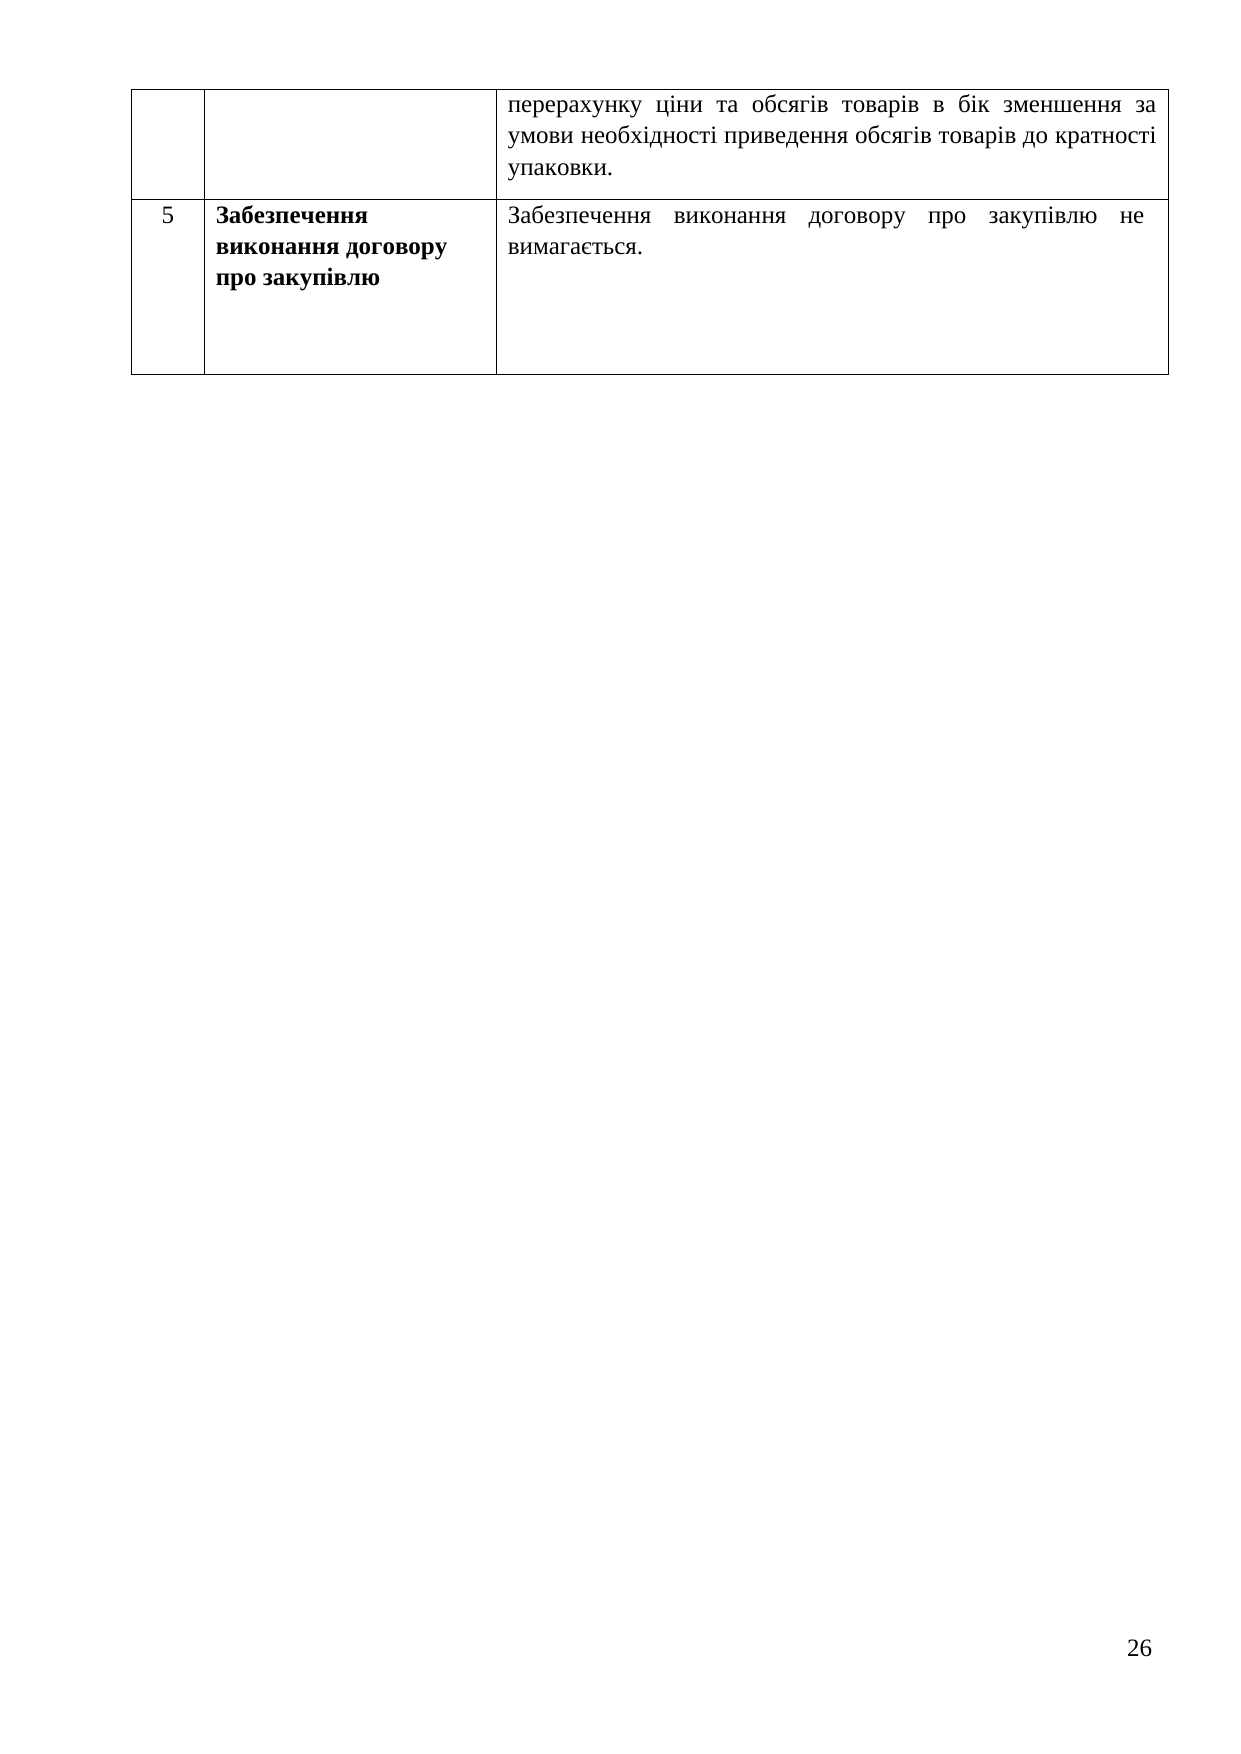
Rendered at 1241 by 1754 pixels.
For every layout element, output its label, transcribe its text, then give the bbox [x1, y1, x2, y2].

table_cell 5 [132, 200, 204, 374]
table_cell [205, 90, 496, 199]
table_cell Забезпечення виконання договору про закупівлю [205, 200, 496, 374]
table_cell Забезпечення виконання договору про закупівлю не вимагається. [497, 200, 1168, 374]
table_cell 4 [132, 90, 204, 199]
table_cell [497, 90, 1168, 199]
